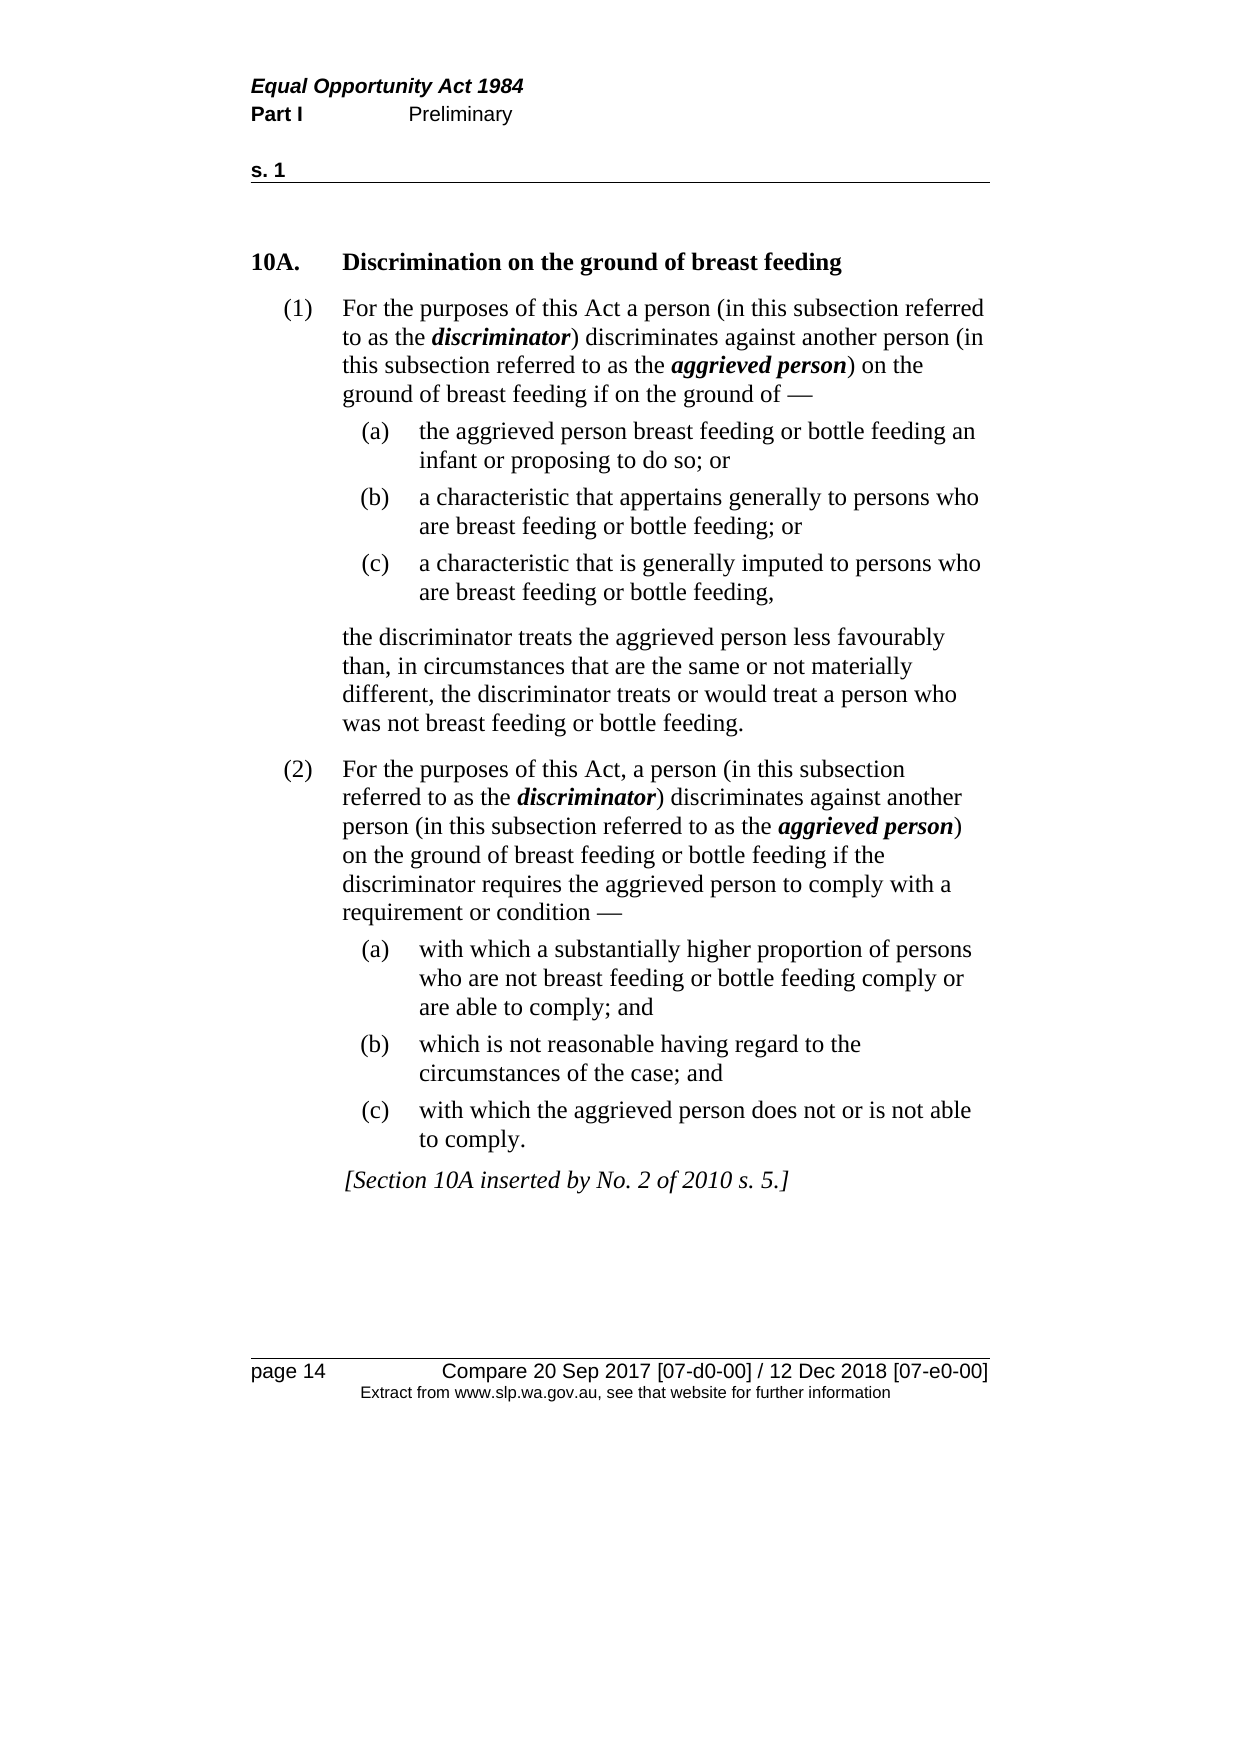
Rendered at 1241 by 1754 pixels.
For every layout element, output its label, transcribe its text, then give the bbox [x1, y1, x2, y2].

text (c) with which the aggrieved person does not or is not able to comply. [251, 1095, 990, 1152]
text (a) with which a substantially higher proportion of persons who are not breast feeding or bottle feeding comply or are able to comply; and [251, 934, 990, 1021]
text (b) a characteristic that appertains generally to persons who are breast feeding or bottle feeding; or [251, 482, 990, 539]
text the discriminator treats the aggrieved person less favourably than, in circumstances that are the same or not materially different, the discriminator treats or would treat a person who was not breast feeding or bottle feeding. [251, 622, 990, 737]
text [Section 10A inserted by No. 2 of 2010 s. 5.] [251, 1165, 990, 1194]
text (a) the aggrieved person breast feeding or bottle feeding an infant or proposing to do so; or [251, 416, 990, 474]
text (c) a characteristic that is generally imputed to persons who are breast feeding or bottle feeding, [251, 548, 990, 605]
subtitle 10A. Discrimination on the ground of breast feeding [251, 247, 990, 276]
text (1) For the purposes of this Act a person (in this subsection referred to as the discriminator) discriminates against another person (in this subsection referred to as the aggrieved person) on the ground of breast feeding if on the ground of — [251, 293, 990, 408]
text (2) For the purposes of this Act, a person (in this subsection referred to as the discriminator) discriminates against another person (in this subsection referred to as the aggrieved person) on the ground of breast feeding or bottle feeding if the discriminator requires the aggrieved person to comply with a requirement or condition — [251, 754, 990, 926]
text (b) which is not reasonable having regard to the circumstances of the case; and [251, 1029, 990, 1087]
